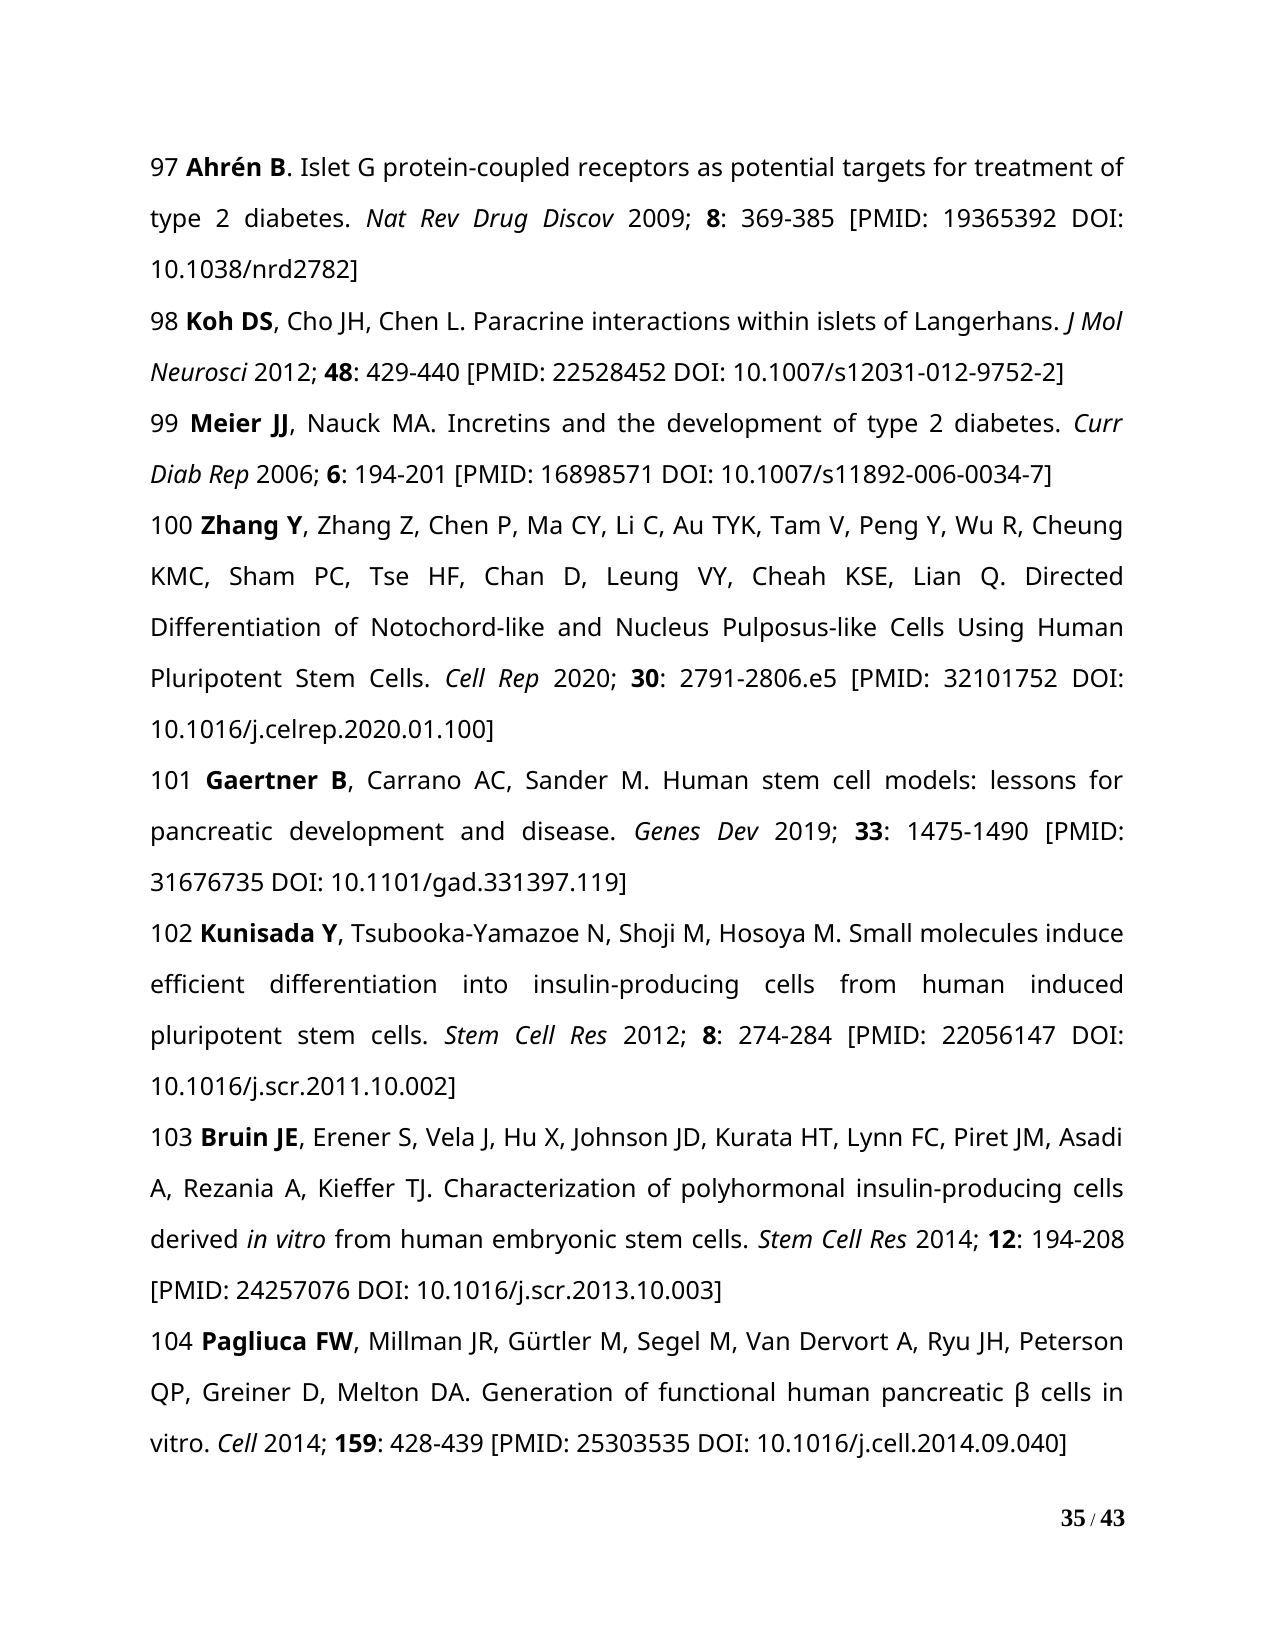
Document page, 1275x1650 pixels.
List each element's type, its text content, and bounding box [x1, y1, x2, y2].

text 100 Zhang Y, Zhang Z, Chen P, Ma CY, Li C, Au TYK, Tam V, Peng Y, Wu R, Cheung KMC, Sham PC, Tse HF, Chan D, Leung VY, Cheah KSE, Lian Q. Directed Differentiation of Notochord-like and Nucleus Pulposus-like Cells Using Human Pluripotent Stem Cells. Cell Rep 2020; 30: 2791-2806.e5 [PMID: 32101752 DOI: 10.1016/j.celrep.2020.01.100] [150, 507, 1125, 746]
text 102 Kunisada Y, Tsubooka-Yamazoe N, Shoji M, Hosoya M. Small molecules induce efficient differentiation into insulin-producing cells from human induced pluripotent stem cells. Stem Cell Res 2012; 8: 274-284 [PMID: 22056147 DOI: 10.1016/j.scr.2011.10.002] [150, 916, 1125, 1103]
text 104 Pagliuca FW, Millman JR, Gürtler M, Segel M, Van Dervort A, Ryu JH, Peterson QP, Greiner D, Melton DA. Generation of functional human pancreatic β cells in vitro. Cell 2014; 159: 428-439 [PMID: 25303535 DOI: 10.1016/j.cell.2014.09.040] [150, 1324, 1125, 1460]
text 103 Bruin JE, Erener S, Vela J, Hu X, Johnson JD, Kurata HT, Lynn FC, Piret JM, Asadi A, Rezania A, Kieffer TJ. Characterization of polyhormonal insulin-producing cells derived in vitro from human embryonic stem cells. Stem Cell Res 2014; 12: 194-208 [PMID: 24257076 DOI: 10.1016/j.scr.2013.10.003] [150, 1120, 1125, 1307]
text 99 Meier JJ, Nauck MA. Incretins and the development of type 2 diabetes. Curr Diab Rep 2006; 6: 194-201 [PMID: 16898571 DOI: 10.1007/s11892-006-0034-7] [150, 405, 1125, 490]
text 101 Gaertner B, Carrano AC, Sander M. Human stem cell models: lessons for pancreatic development and disease. Genes Dev 2019; 33: 1475-1490 [PMID: 31676735 DOI: 10.1101/gad.331397.119] [150, 762, 1125, 899]
text 98 Koh DS, Cho JH, Chen L. Paracrine interactions within islets of Langerhans. J Mol Neurosci 2012; 48: 429-440 [PMID: 22528452 DOI: 10.1007/s12031-012-9752-2] [150, 303, 1125, 388]
text 97 Ahrén B. Islet G protein-coupled receptors as potential targets for treatment of type 2 diabetes. Nat Rev Drug Discov 2009; 8: 369-385 [PMID: 19365392 DOI: 10.1038/nrd2782] [150, 150, 1125, 286]
